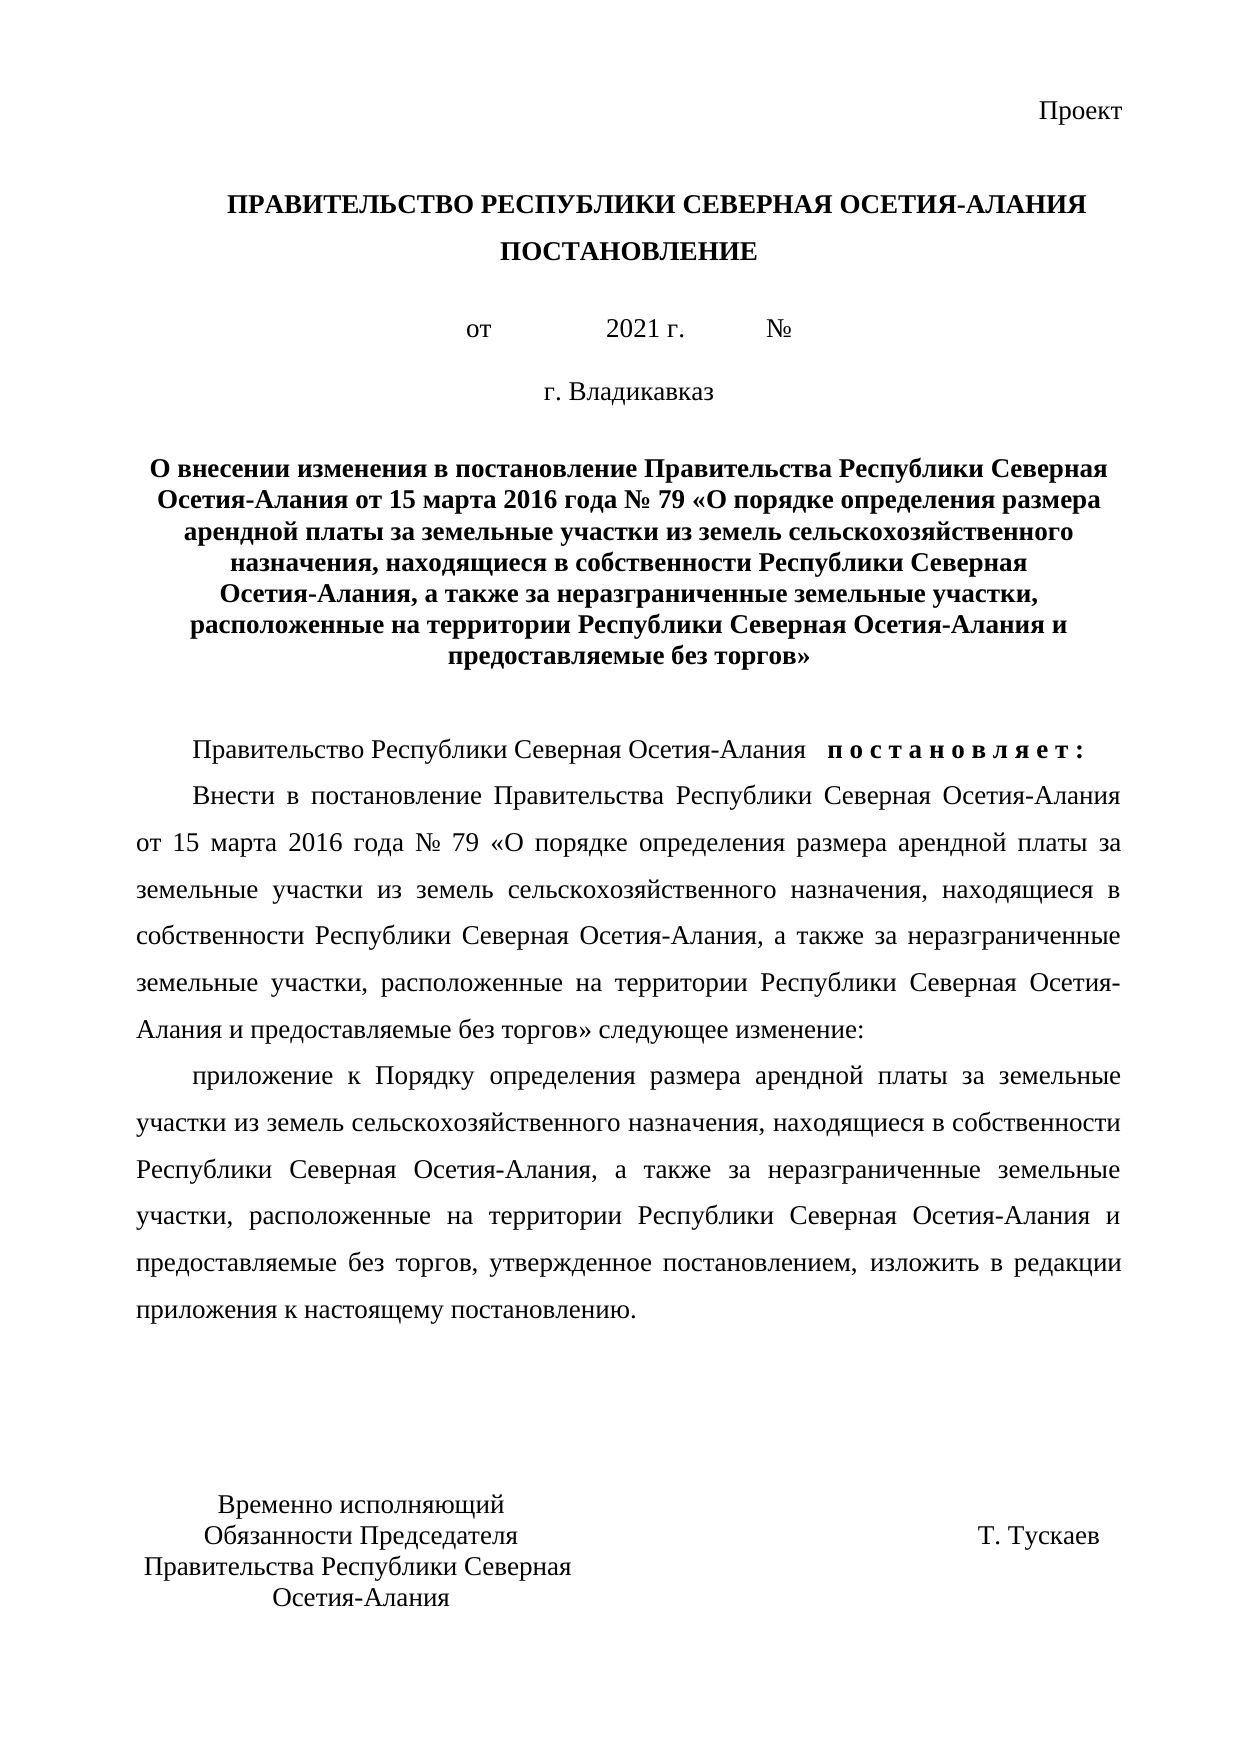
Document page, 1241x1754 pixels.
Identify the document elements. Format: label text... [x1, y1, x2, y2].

table_header Т. Тускаев [701, 1488, 1111, 1612]
text Внести в постановление Правительства Республики Северная Осетия-Алания от 15 марта 2016 года № 79 «О порядке определения размера арендной платы за земельные участки из земель сельскохозяйственного назначения, находящиеся в собственности Республики Северная Осетия-Алания, а также за неразграниченные земельные участки, расположенные на территории Республики Северная Осетия-Алания и предоставляемые без торгов» следующее изменение: [136, 779, 1122, 1044]
text от 2021 г. № [136, 312, 1122, 343]
text Правительство Республики Северная Осетия-Алания п о с т а н о в л я е т : [136, 733, 1122, 764]
text О внесении изменения в постановление Правительства Республики Северная Осетия-Алания от 15 марта 2016 года № 79 «О порядке определения размера арендной платы за земельные участки из земель сельскохозяйственного назначения, находящиеся в собственности Республики Северная Осетия-Алания, а также за неразграниченные земельные участки, расположенные на территории Республики Северная Осетия-Алания и предоставляемые без торгов» [136, 452, 1122, 671]
text Проект [136, 94, 1122, 126]
text приложение к Порядку определения размера арендной платы за земельные участки из земель сельскохозяйственного назначения, находящиеся в собственности Республики Северная Осетия-Алания, а также за неразграниченные земельные участки, расположенные на территории Республики Северная Осетия-Алания и предоставляемые без торгов, утвержденное постановлением, изложить в редакции приложения к настоящему постановлению. [136, 1059, 1122, 1324]
text ПОСТАНОВЛЕНИЕ [136, 234, 1122, 266]
text г. Владикавказ [136, 375, 1122, 406]
table_header Временно исполняющий Обязанности Председателя Правительства Республики Северная Осетия-Алания [136, 1488, 701, 1612]
text ПРАВИТЕЛЬСТВО РЕСПУБЛИКИ СЕВЕРНАЯ ОСЕТИЯ-АЛАНИЯ [136, 188, 1122, 219]
